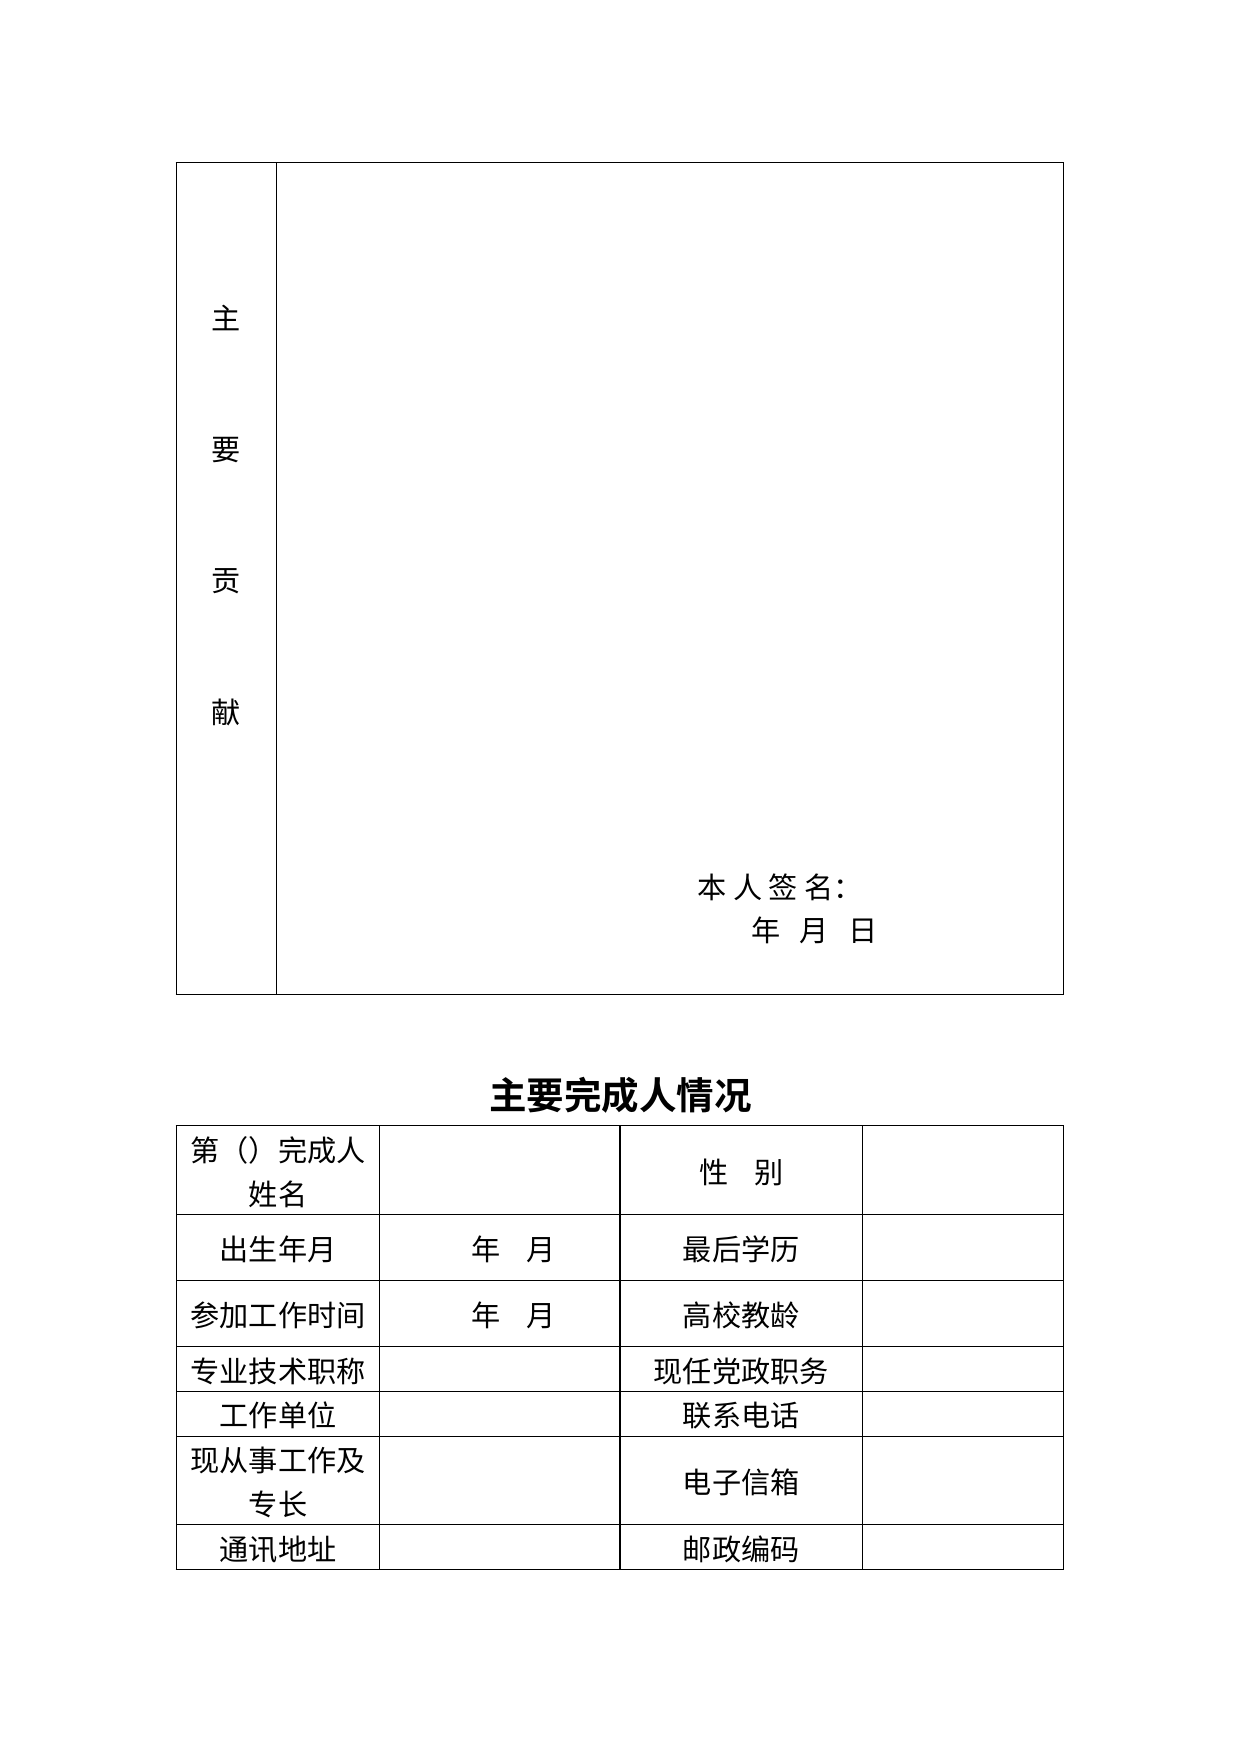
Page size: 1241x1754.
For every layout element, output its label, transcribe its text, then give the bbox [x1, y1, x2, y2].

table_cell 通讯地址 [177, 1525, 379, 1569]
table_cell 年 月 [380, 1281, 619, 1346]
table_header [863, 1126, 1063, 1214]
table_header 性 别 [621, 1126, 862, 1214]
text 主要完成人情况 [187, 1060, 1053, 1125]
table_cell 主 要 贡 献 [177, 163, 276, 994]
table_cell 参加工作时间 [177, 1281, 379, 1346]
table_cell 工作单位 [177, 1392, 379, 1436]
table_cell [380, 1347, 619, 1391]
table_cell 最后学历 [621, 1215, 862, 1280]
table_cell [863, 1437, 1063, 1524]
table_cell 出生年月 [177, 1215, 379, 1280]
table_cell 现任党政职务 [621, 1347, 862, 1391]
table_cell 现从事工作及专长 [177, 1437, 379, 1524]
table_cell 邮政编码 [621, 1525, 862, 1569]
table_cell [380, 1525, 619, 1569]
table_header [380, 1126, 619, 1214]
table_cell 专业技术职称 [177, 1347, 379, 1391]
table_cell 电子信箱 [621, 1437, 862, 1524]
table_cell 高校教龄 [621, 1281, 862, 1346]
table_header 第（）完成人姓名 [177, 1126, 379, 1214]
table_cell 年 月 [380, 1215, 619, 1280]
table_cell 本 人 签 名： 年 月 日 [277, 163, 1063, 994]
table_cell [863, 1281, 1063, 1346]
table_cell [380, 1437, 619, 1524]
table_cell [380, 1392, 619, 1436]
table_cell [863, 1347, 1063, 1391]
table_cell [863, 1215, 1063, 1280]
table_cell 联系电话 [621, 1392, 862, 1436]
table_cell [863, 1392, 1063, 1436]
table_cell [863, 1525, 1063, 1569]
